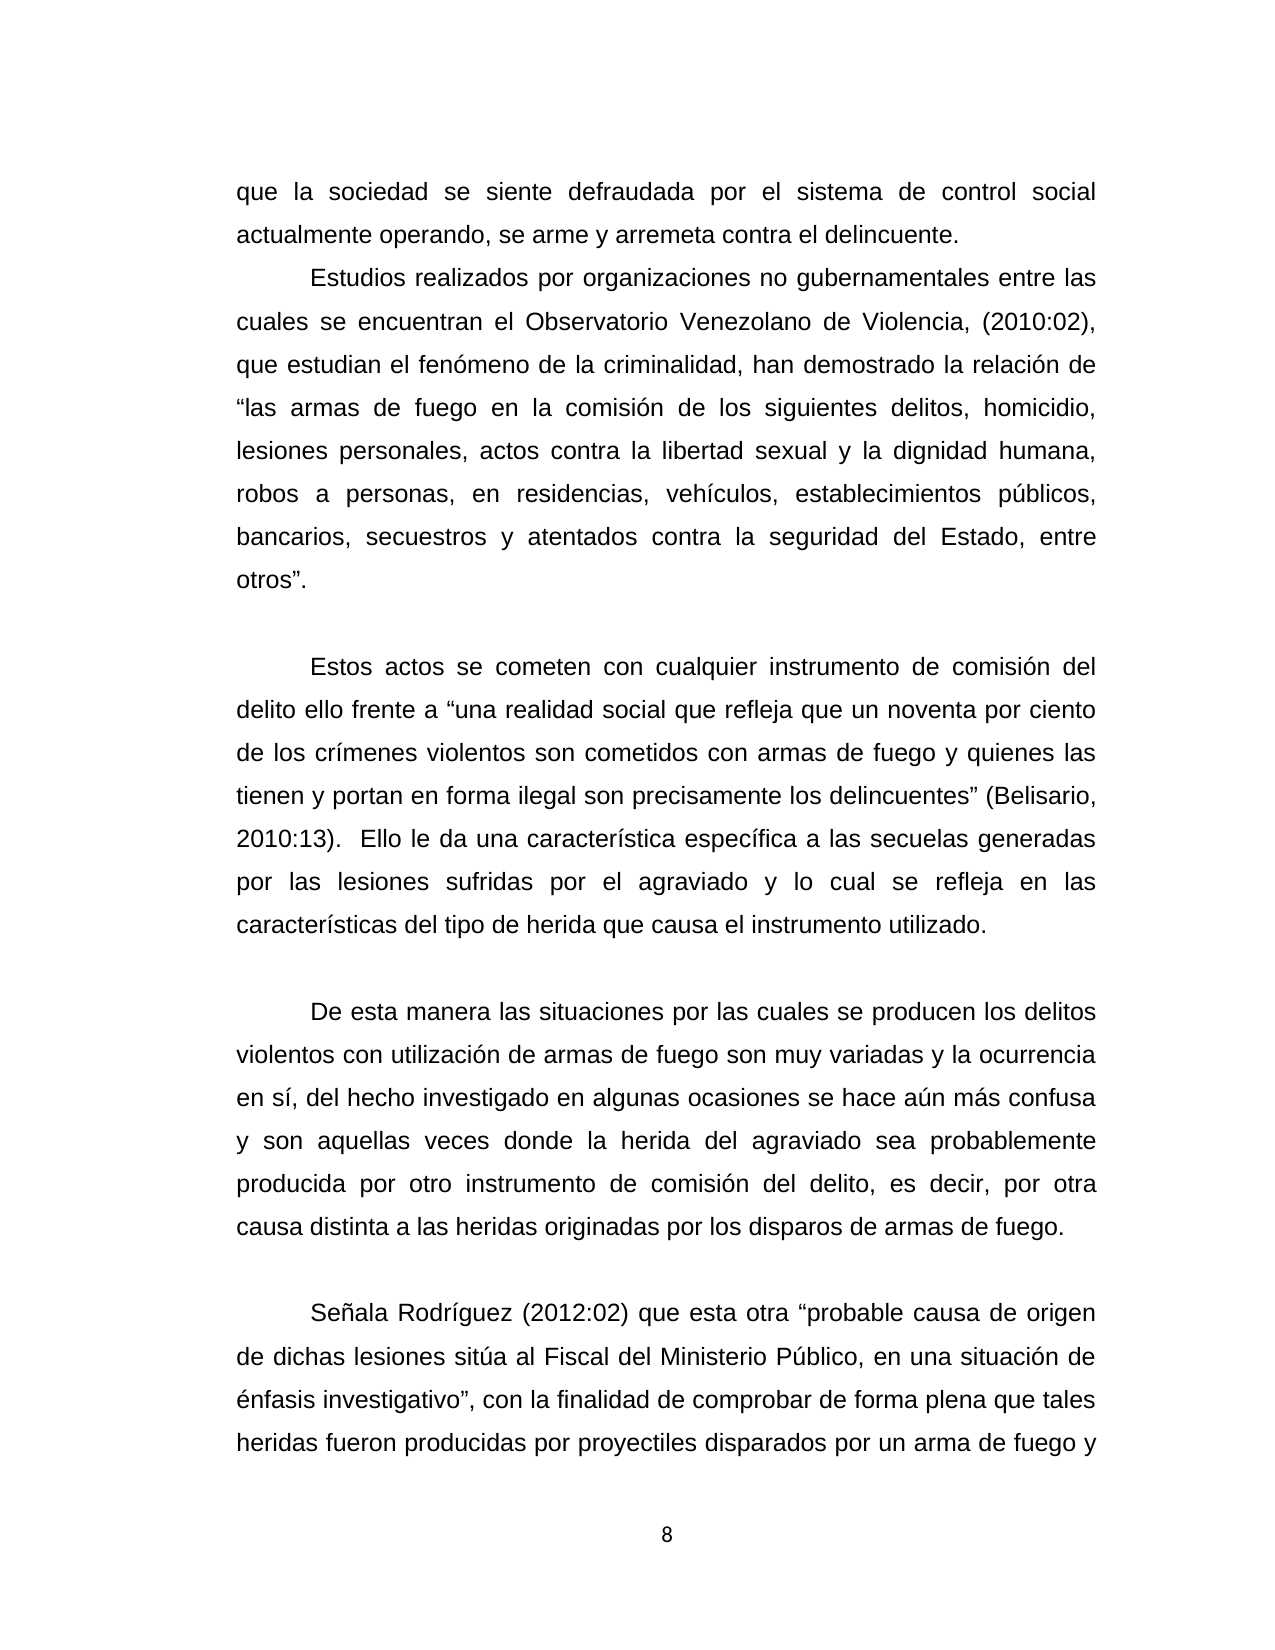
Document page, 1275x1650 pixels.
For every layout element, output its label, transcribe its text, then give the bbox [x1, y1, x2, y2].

text Estos actos se cometen con cualquier instrumento de comisión del delito ello frente a “una realidad social que refleja que un noventa por ciento de los crímenes violentos son cometidos con armas de fuego y quienes las tienen y portan en forma ilegal son precisamente los delincuentes” (Belisario, 2010:13). Ello le da una característica específica a las secuelas generadas por las lesiones sufridas por el agraviado y lo cual se refleja en las características del tipo de herida que causa el instrumento utilizado. [236, 652, 1098, 939]
text Estudios realizados por organizaciones no gubernamentales entre las cuales se encuentran el Observatorio Venezolano de Violencia, (2010:02), que estudian el fenómeno de la criminalidad, han demostrado la relación de “las armas de fuego en la comisión de los siguientes delitos, homicidio, lesiones personales, actos contra la libertad sexual y la dignidad humana, robos a personas, en residencias, vehículos, establecimientos públicos, bancarios, secuestros y atentados contra la seguridad del Estado, entre otros”. [236, 263, 1098, 594]
text De esta manera las situaciones por las cuales se producen los delitos violentos con utilización de armas de fuego son muy variadas y la ocurrencia en sí, del hecho investigado en algunas ocasiones se hace aún más confusa y son aquellas veces donde la herida del agraviado sea probablemente producida por otro instrumento de comisión del delito, es decir, por otra causa distinta a las heridas originadas por los disparos de armas de fuego. [236, 997, 1098, 1241]
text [236, 177, 1098, 249]
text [236, 1298, 1098, 1457]
